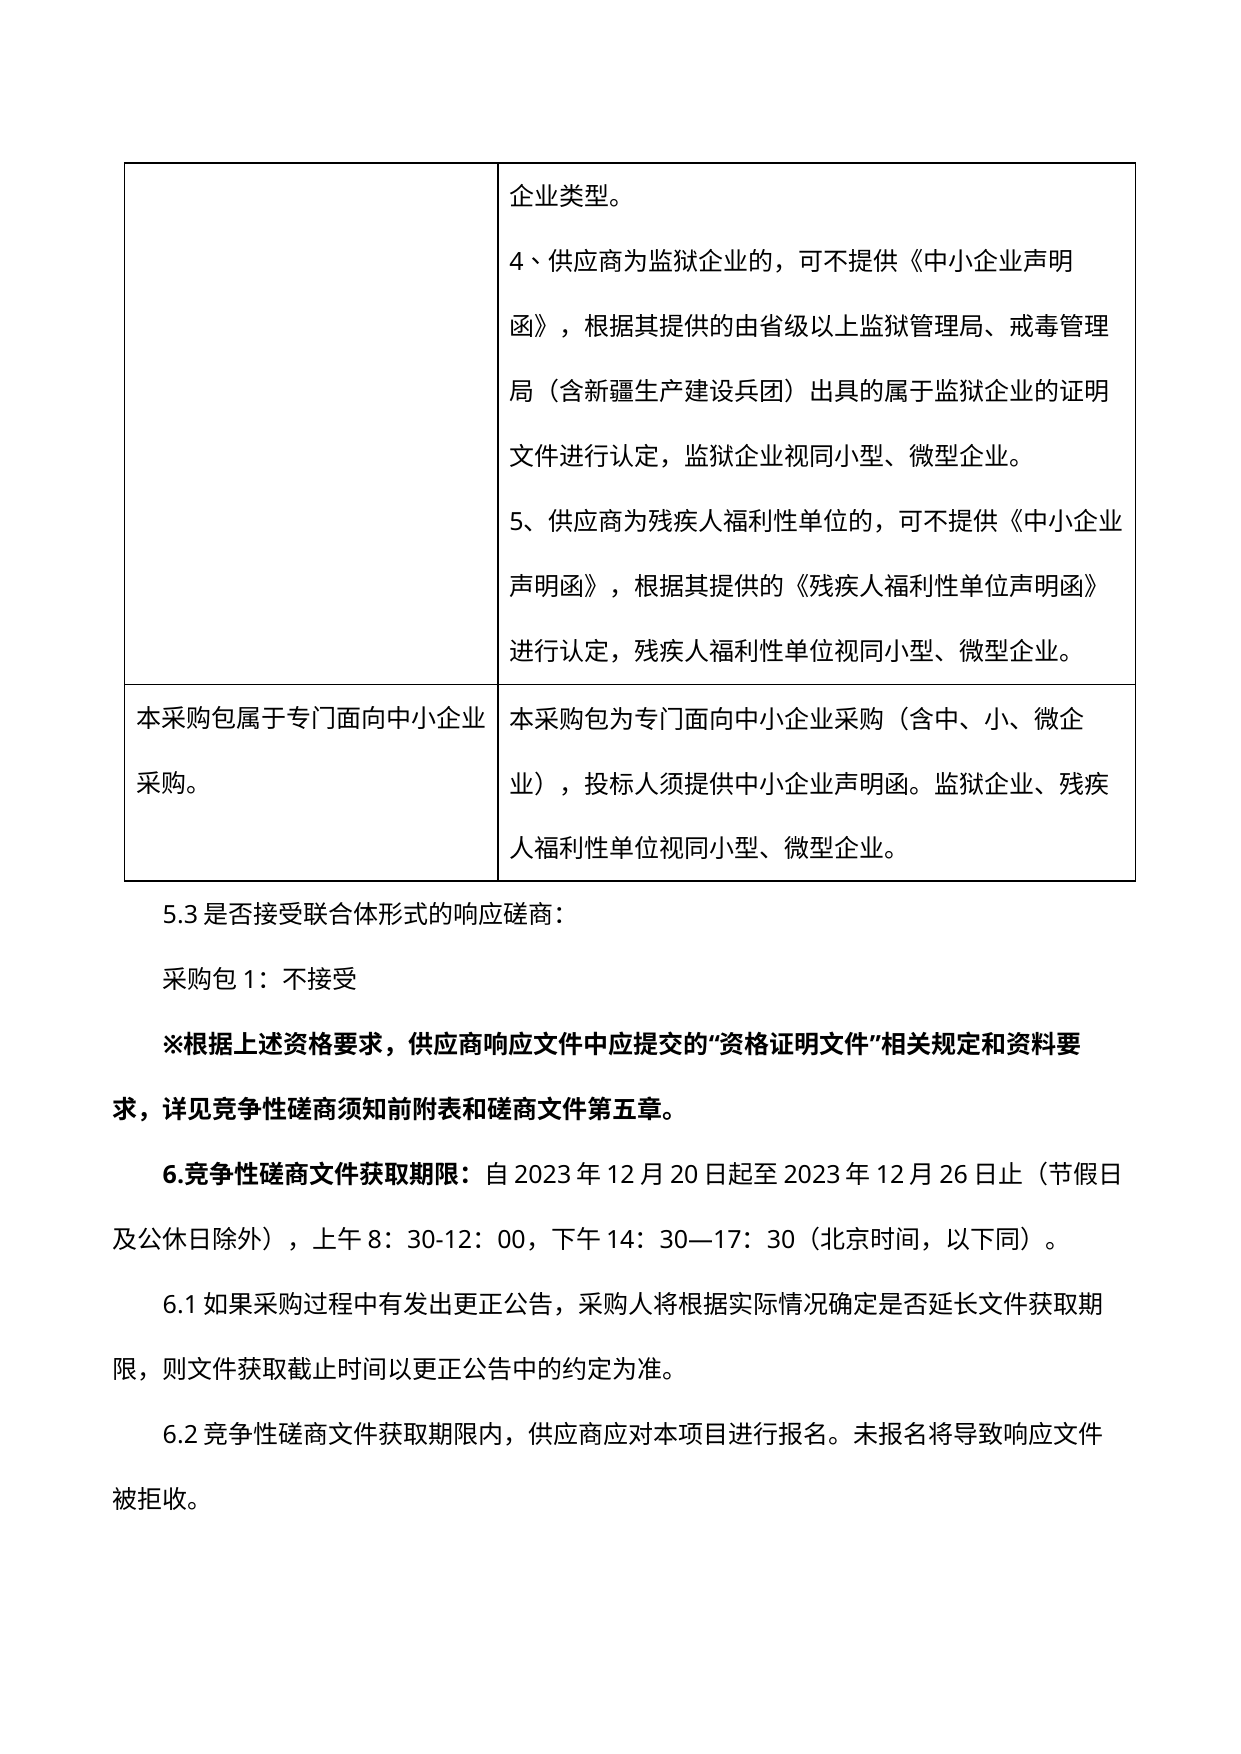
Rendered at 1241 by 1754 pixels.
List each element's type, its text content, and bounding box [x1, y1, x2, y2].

text 6.1如果采购过程中有发出更正公告，采购人将根据实际情况确定是否延长文件获取期限，则文件获取截止时间以更正公告中的约定为准。 [112, 1272, 1128, 1402]
text 6.2竞争性磋商文件获取期限内，供应商应对本项目进行报名。未报名将导致响应文件被拒收。 [112, 1402, 1128, 1532]
table_cell 本采购包为专门面向中小企业采购（含中、小、微企业），投标人须提供中小企业声明函。监狱企业、残疾人福利性单位视同小型、微型企业。 [499, 685, 1135, 880]
table_cell 本采购包属于专门面向中小企业采购。 [125, 685, 497, 880]
text ※根据上述资格要求，供应商响应文件中应提交的“资格证明文件”相关规定和资料要求，详见竞争性磋商须知前附表和磋商文件第五章。 [112, 1012, 1128, 1142]
text 采购包1：不接受 [112, 947, 1128, 1012]
text 6.竞争性磋商文件获取期限：自2023年12月20日起至2023年12月26日止（节假日及公休日除外），上午8：30-12：00，下午14：30—17：30（北京时间，以下同）。 [112, 1142, 1128, 1272]
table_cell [125, 164, 497, 683]
text 5.3是否接受联合体形式的响应磋商： [112, 882, 1128, 947]
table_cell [499, 164, 1135, 683]
